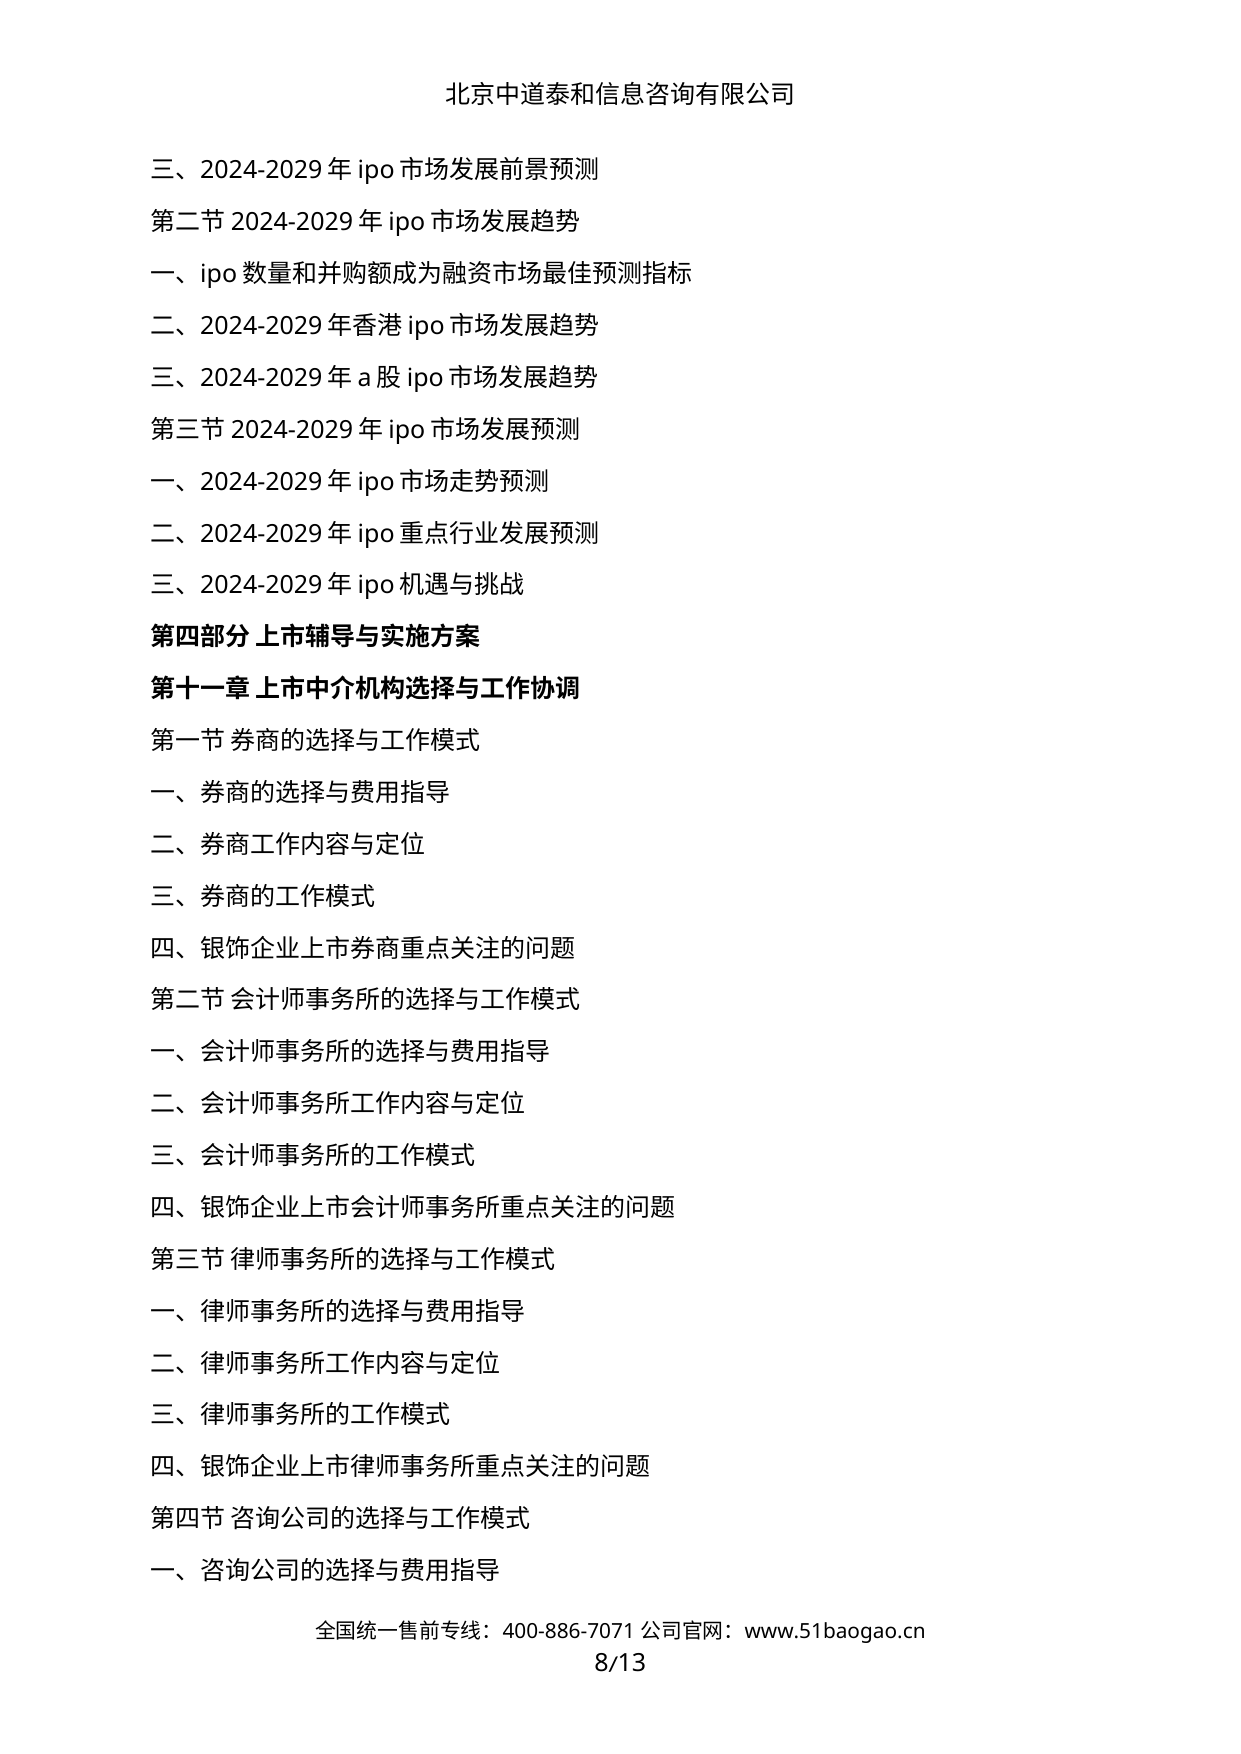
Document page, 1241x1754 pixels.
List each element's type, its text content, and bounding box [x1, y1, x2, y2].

text 第三节 律师事务所的选择与工作模式 [150, 1239, 1090, 1276]
text 三、2024-2029年a股ipo市场发展趋势 [150, 357, 1090, 394]
text 四、银饰企业上市券商重点关注的问题 [150, 928, 1090, 964]
text 第三节 2024-2029年ipo市场发展预测 [150, 409, 1090, 446]
text 二、律师事务所工作内容与定位 [150, 1343, 1090, 1379]
text 二、会计师事务所工作内容与定位 [150, 1084, 1090, 1120]
text 第一节 券商的选择与工作模式 [150, 721, 1090, 757]
text 一、2024-2029年ipo市场走势预测 [150, 461, 1090, 497]
text 三、会计师事务所的工作模式 [150, 1136, 1090, 1172]
text 二、2024-2029年香港ipo市场发展趋势 [150, 306, 1090, 342]
text 三、券商的工作模式 [150, 876, 1090, 912]
text 第二节 会计师事务所的选择与工作模式 [150, 980, 1090, 1016]
text 第十一章 上市中介机构选择与工作协调 [150, 669, 1090, 705]
text 第二节 2024-2029年ipo市场发展趋势 [150, 202, 1090, 238]
text 一、券商的选择与费用指导 [150, 772, 1090, 809]
text 第四节 咨询公司的选择与工作模式 [150, 1499, 1090, 1535]
text 三、2024-2029年ipo市场发展前景预测 [150, 150, 1090, 186]
text 二、2024-2029年ipo重点行业发展预测 [150, 513, 1090, 549]
text 四、银饰企业上市律师事务所重点关注的问题 [150, 1447, 1090, 1483]
text 二、券商工作内容与定位 [150, 824, 1090, 861]
text 一、会计师事务所的选择与费用指导 [150, 1032, 1090, 1068]
text 一、ipo数量和并购额成为融资市场最佳预测指标 [150, 254, 1090, 290]
text 第四部分 上市辅导与实施方案 [150, 617, 1090, 653]
text 四、银饰企业上市会计师事务所重点关注的问题 [150, 1187, 1090, 1224]
text 一、律师事务所的选择与费用指导 [150, 1291, 1090, 1327]
text 一、咨询公司的选择与费用指导 [150, 1551, 1090, 1587]
text 三、2024-2029年ipo机遇与挑战 [150, 565, 1090, 601]
text 三、律师事务所的工作模式 [150, 1395, 1090, 1431]
